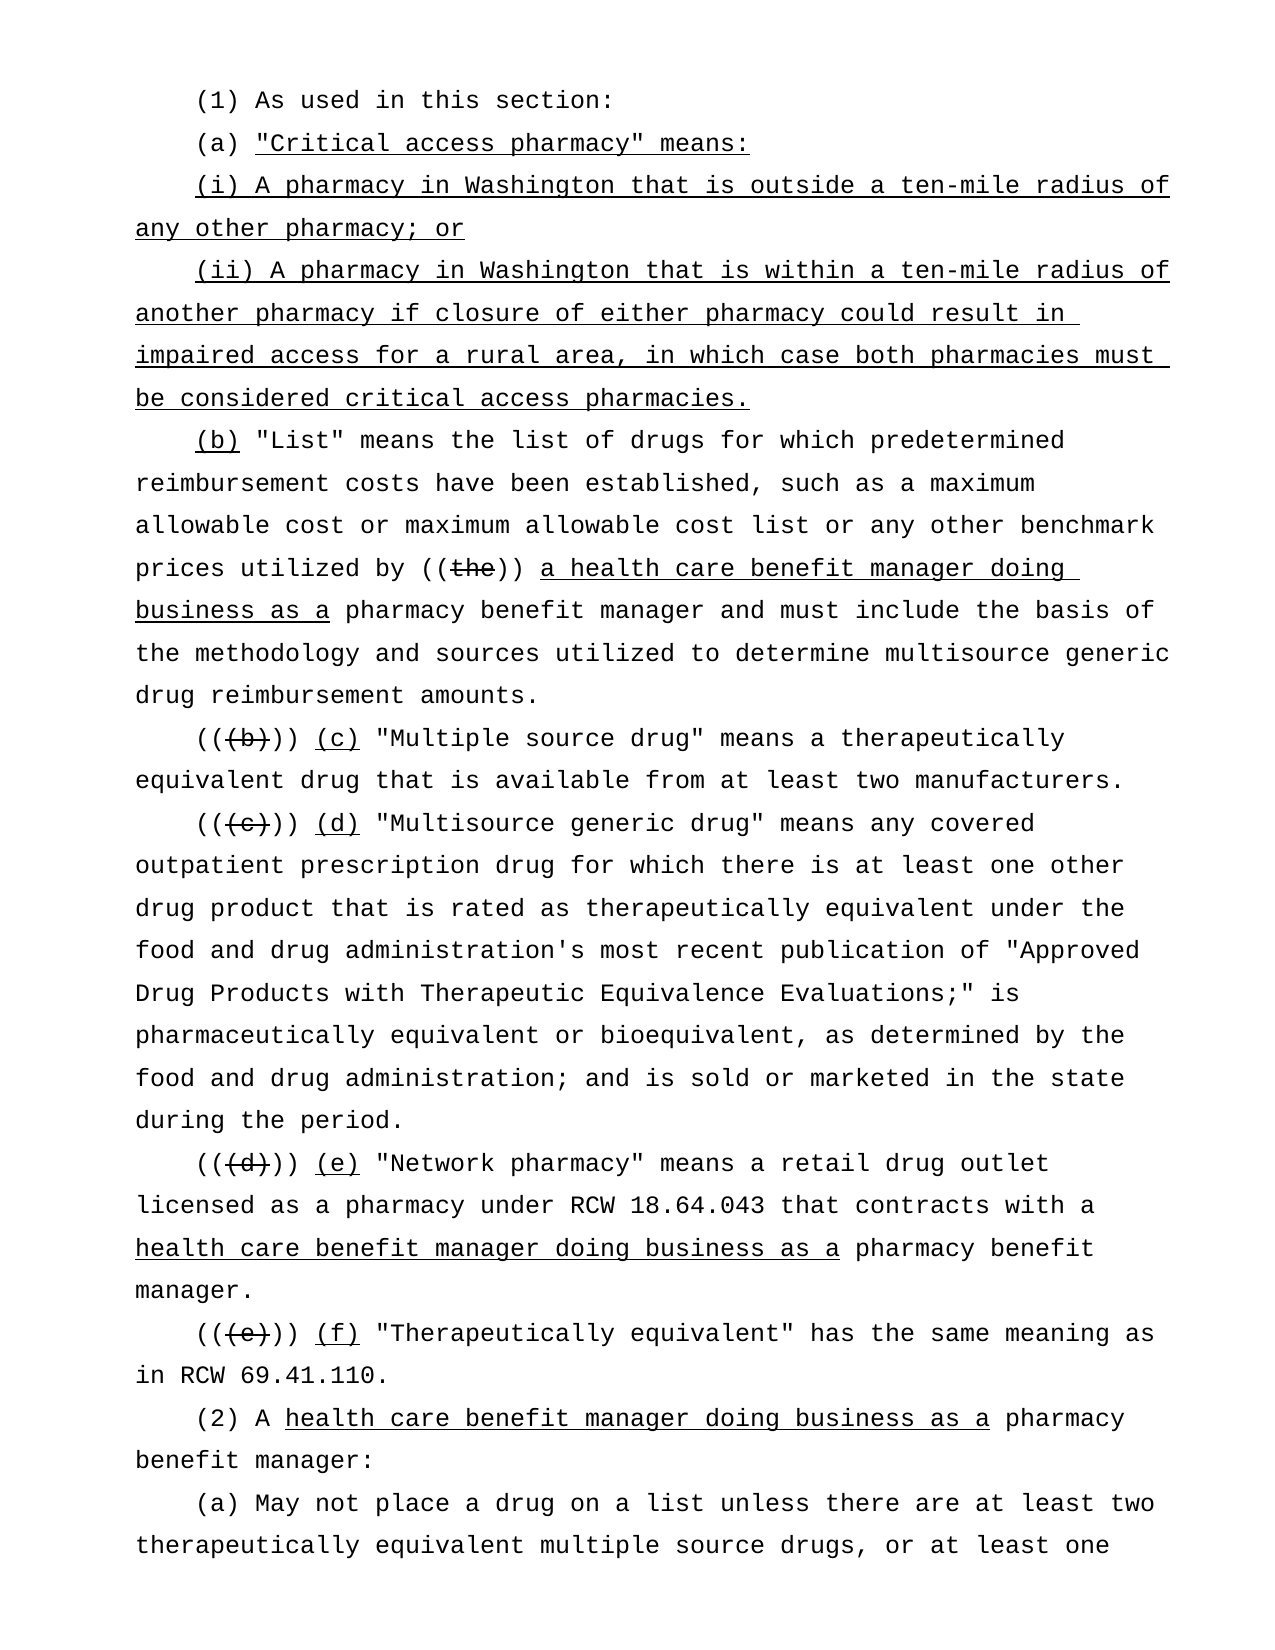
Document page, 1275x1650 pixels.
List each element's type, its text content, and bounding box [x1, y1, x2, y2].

text (ii) A pharmacy in Washington that is within a ten-mile radius of another pharmacy if closure of either pharmacy could result in impaired access for a rural area, in which case both pharmacies must be considered critical access pharmacies. [135, 245, 1170, 366]
text (b) "List" means the list of drugs for which predetermined reimbursement costs have been established, such as a maximum allowable cost or maximum allowable cost list or any other benchmark prices utilized by ((the)) a health care benefit manager doing business as a pharmacy benefit manager and must include the basis of the methodology and sources utilized to determine multisource generic drug reimbursement amounts. [135, 415, 1170, 712]
text (((d))) (e) "Network pharmacy" means a retail drug outlet licensed as a pharmacy under RCW 18.64.043 that contracts with a health care benefit manager doing business as a pharmacy benefit manager. [135, 1137, 1170, 1307]
text (((c))) (d) "Multisource generic drug" means any covered outpatient prescription drug for which there is at least one other drug product that is rated as therapeutically equivalent under the food and drug administration's most recent publication of "Approved Drug Products with Therapeutic Equivalence Evaluations;" is pharmaceutically equivalent or bioequivalent, as determined by the food and drug administration; and is sold or marketed in the state during the period. [135, 797, 1170, 1137]
text (i) A pharmacy in Washington that is outside a ten-mile radius of any other pharmacy; or [135, 160, 1170, 245]
text (((e))) (f) "Therapeutically equivalent" has the same meaning as in RCW 69.41.110. [135, 1307, 1170, 1392]
text (2) A health care benefit manager doing business as a pharmacy benefit manager: [135, 1392, 1170, 1477]
text (ii) A pharmacy in Washington that is within a ten-mile radius of another pharmacy if closure of either pharmacy could result in impaired access for a rural area, in which case both pharmacies must be considered critical access pharmacies. [135, 368, 1170, 415]
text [135, 1477, 1170, 1562]
text (a) "Critical access pharmacy" means: [135, 117, 1170, 160]
text (((b))) (c) "Multiple source drug" means a therapeutically equivalent drug that is available from at least two manufacturers. [135, 712, 1170, 797]
text (1) As used in this section: [135, 75, 1170, 117]
